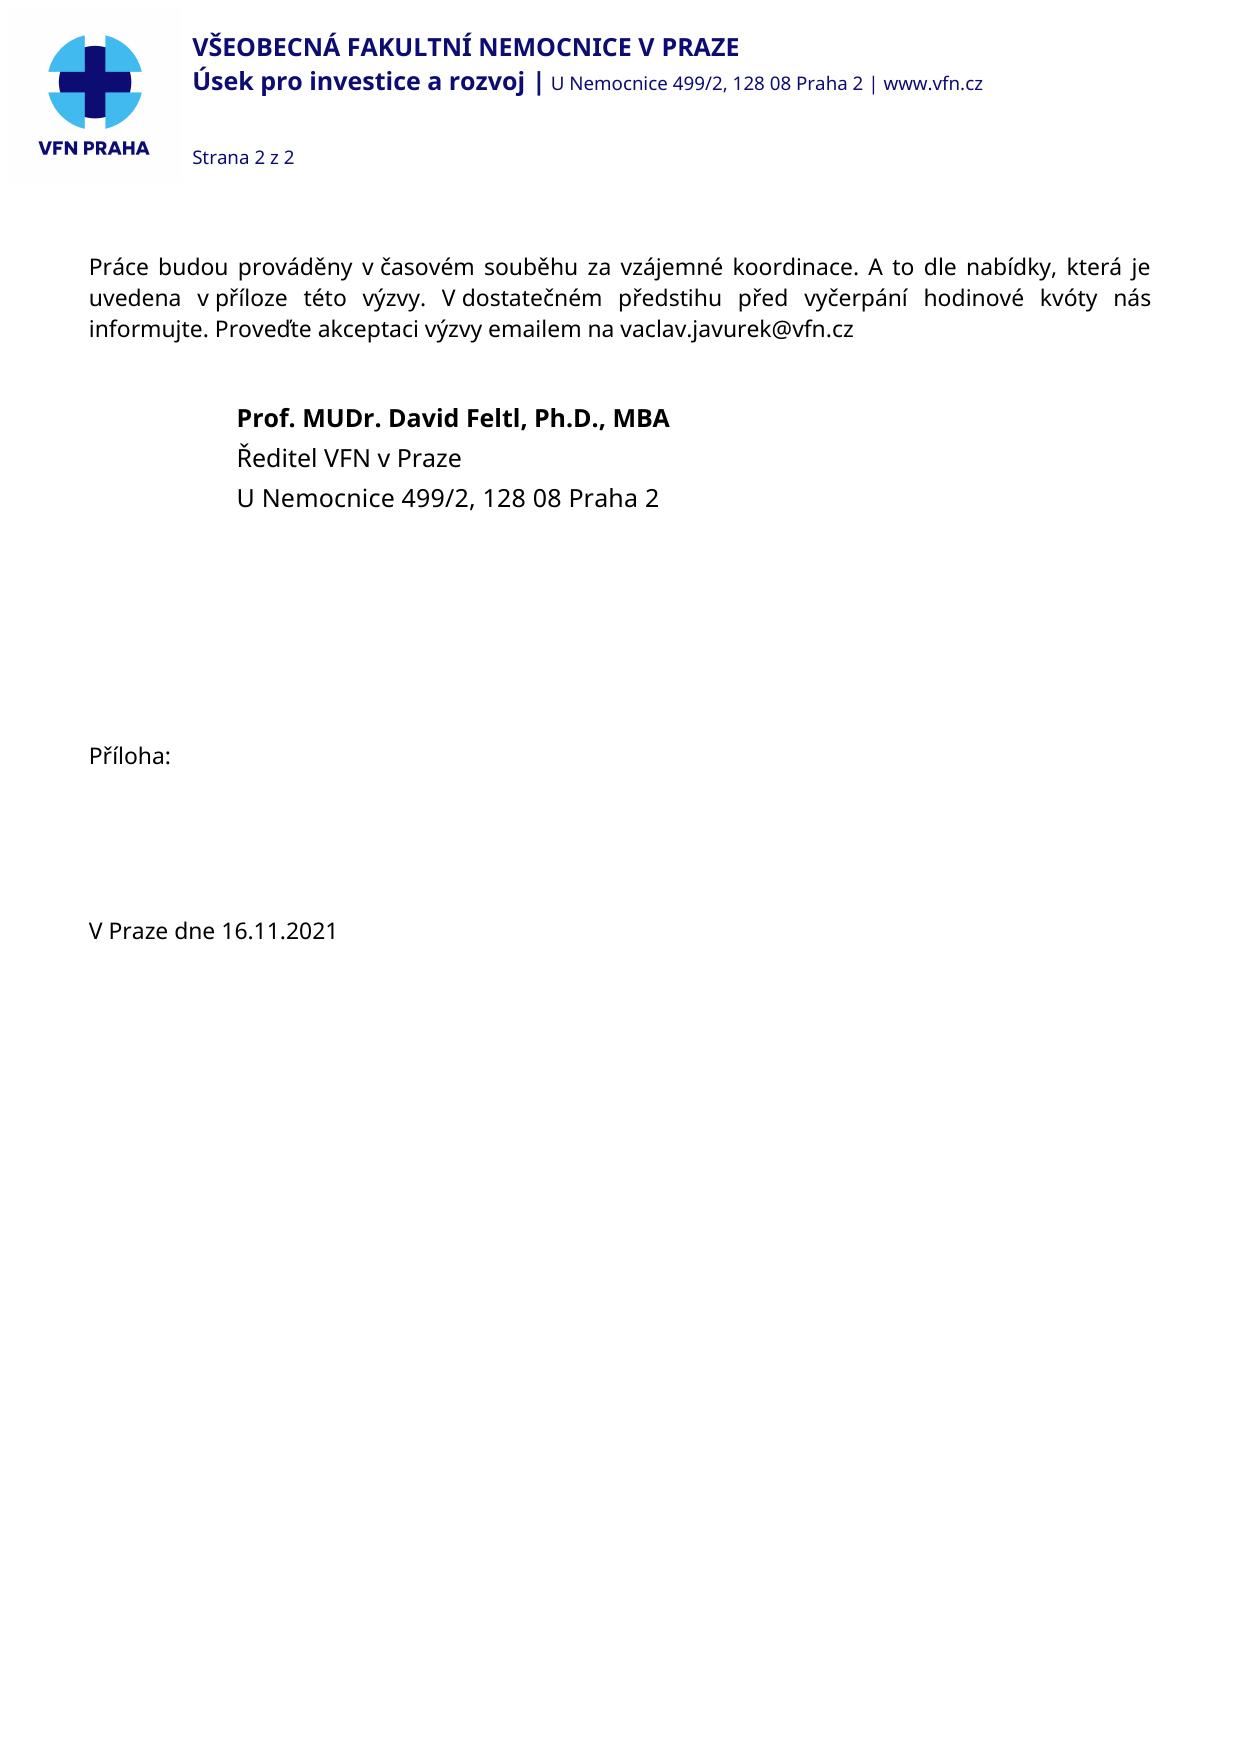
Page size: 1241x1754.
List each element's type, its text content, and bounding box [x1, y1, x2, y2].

text Prof. MUDr. David Feltl, Ph.D., MBA [236, 401, 1152, 434]
text Práce budou prováděny v časovém souběhu za vzájemné koordinace. A to dle nabídky, která je uvedena v příloze této výzvy. V dostatečném předstihu před vyčerpání hodinové kvóty nás informujte. Proveďte akceptaci výzvy emailem na vaclav.javurek@vfn.cz [89, 251, 1152, 344]
text Příloha: [89, 740, 1152, 771]
picture [6, 7, 182, 183]
text U Nemocnice 499/2, 128 08 Praha 2 [236, 481, 1152, 515]
text Ředitel VFN v Praze [236, 441, 1152, 475]
text V Praze dne 16.11.2021 [89, 915, 1152, 946]
